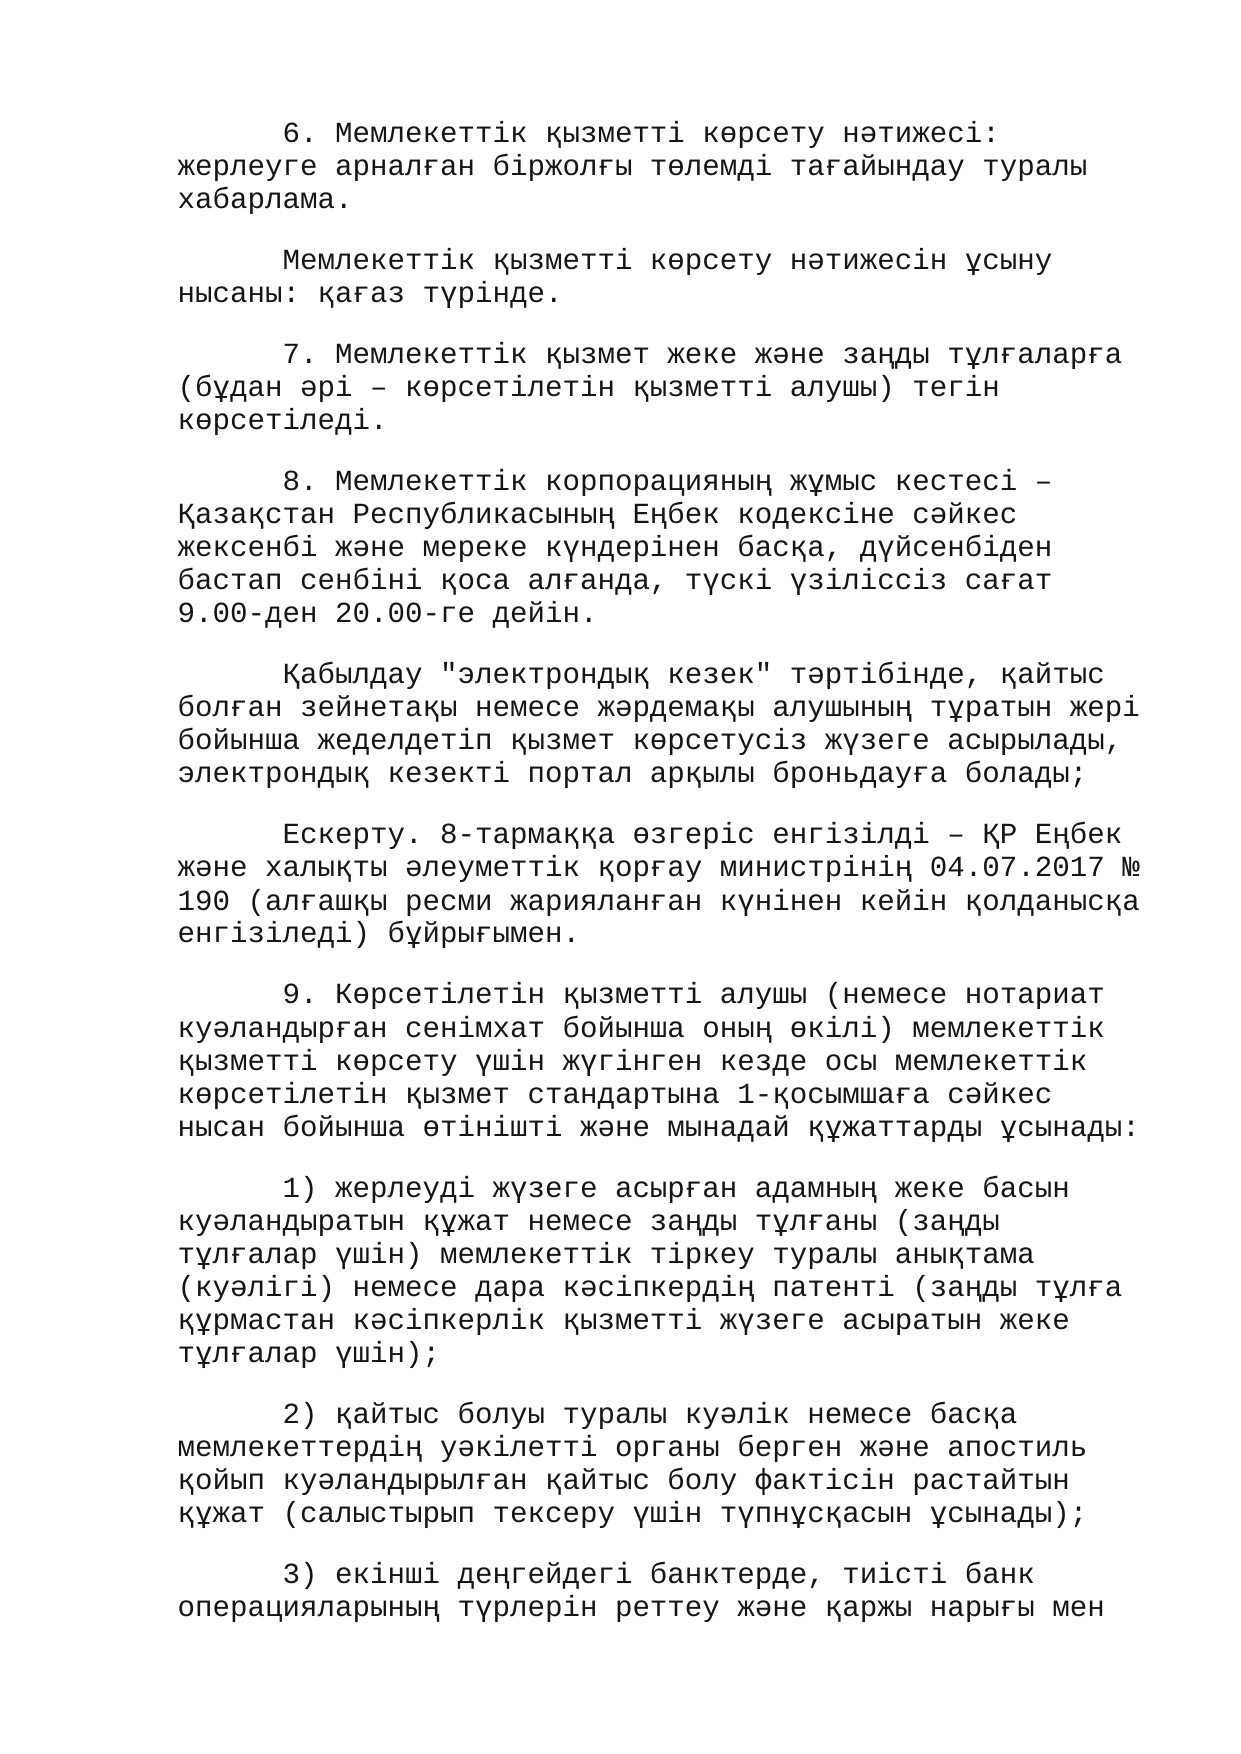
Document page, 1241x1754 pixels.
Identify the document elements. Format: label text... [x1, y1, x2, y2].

text 1) жерлеуді жүзеге асырған адамның жеке басын куәландыратын құжат немесе заңды тұлғаны (заңды тұлғалар үшін) мемлекеттік тіркеу туралы анықтама (куәлігі) немесе дара кәсіпкердің патенті (заңды тұлға құрмастан кәсiпкерлiк қызметті жүзеге асыратын жеке тұлғалар үшін); [177, 1173, 1152, 1371]
text Қабылдау "электрондық кезек" тәртібінде, қайтыс болған зейнетақы немесе жәрдемақы алушының тұратын жері бойынша жеделдетіп қызмет көрсетусіз жүзеге асырылады, электрондық кезекті портал арқылы броньдауға болады; [177, 659, 1152, 792]
text 8. Мемлекеттік корпорацияның жұмыс кестесі – Қазақстан Республикасының Еңбек кодексіне сәйкес жексенбі және мереке күндерінен басқа, дүйсенбіден бастап сенбіні қоса алғанда, түскі үзіліссіз сағат 9.00-ден 20.00-ге дейін. [177, 466, 1152, 631]
text Мемлекеттік қызметті көрсету нәтижесін ұсыну нысаны: қағаз түрінде. [177, 245, 1152, 311]
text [177, 1559, 1152, 1625]
text 7. Мемлекеттік қызмет жеке және заңды тұлғаларға (бұдан әрі – көрсетілетін қызметті алушы) тегін көрсетіледі. [177, 339, 1152, 438]
text 2) қайтыс болуы туралы куәлік немесе басқа мемлекеттердің уәкілетті органы берген және апостиль қойып куәландырылған қайтыс болу фактісін растайтын құжат (салыстырып тексеру үшін түпнұсқасын ұсынады); [177, 1399, 1152, 1531]
text Ескерту. 8-тармаққа өзгеріс енгізілді – ҚР Еңбек және халықты әлеуметтік қорғау министрінің 04.07.2017 № 190 (алғашқы ресми жарияланған күнінен кейін қолданысқа енгізіледі) бұйрығымен. [177, 819, 1152, 952]
text 9. Көрсетілетін қызметті алушы (немесе нотариат куәландырған сенімхат бойынша оның өкілі) мемлекеттік қызметті көрсету үшін жүгінген кезде осы мемлекеттік көрсетілетін қызмет стандартына 1-қосымшаға сәйкес нысан бойынша өтінішті және мынадай құжаттарды ұсынады: [177, 980, 1152, 1145]
text 6. Мемлекеттік қызметті көрсету нәтижесі: жерлеуге арналған біржолғы төлемді тағайындау туралы хабарлама. [177, 118, 1152, 217]
